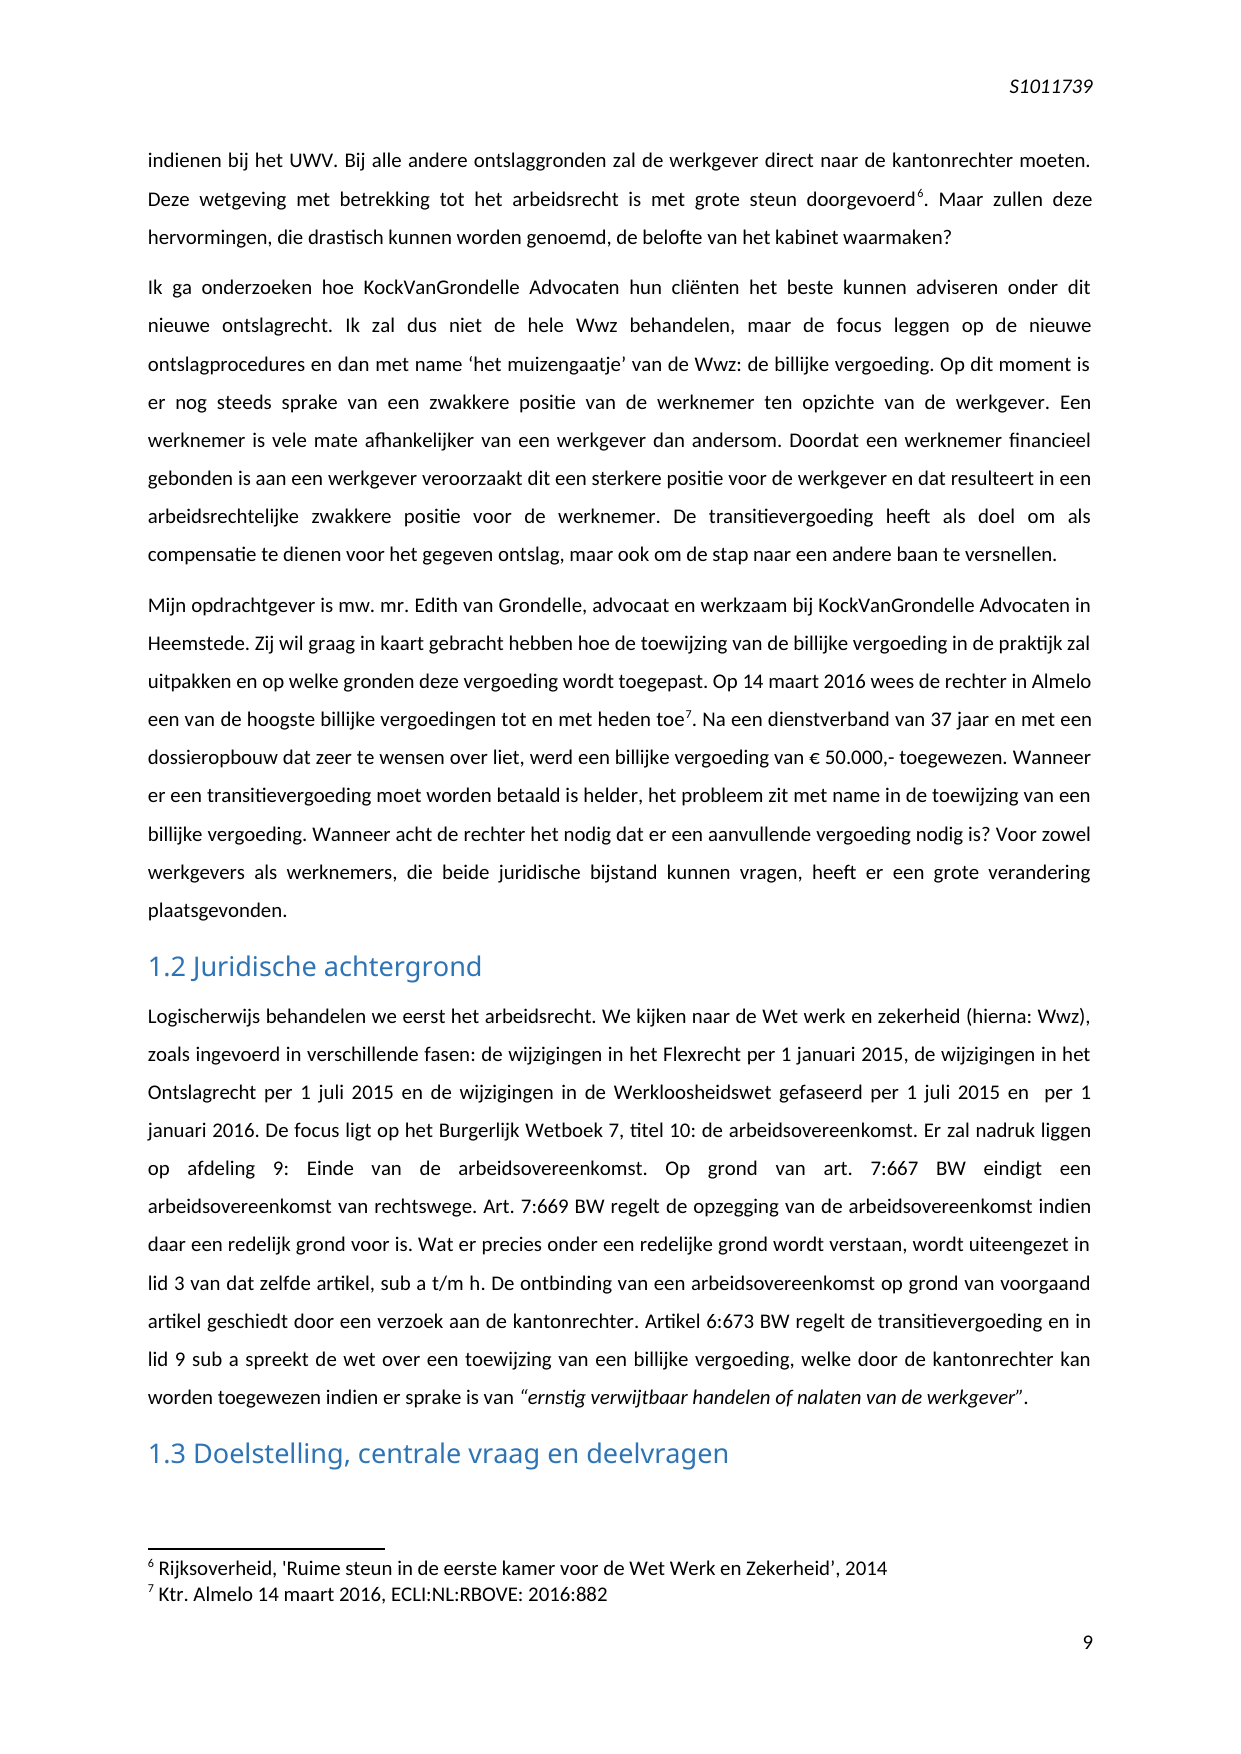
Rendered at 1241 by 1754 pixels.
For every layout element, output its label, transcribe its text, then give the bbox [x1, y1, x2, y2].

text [148, 148, 1093, 249]
text Mijn opdrachtgever is mw. mr. Edith van Grondelle, advocaat en werkzaam bij KockVanGrondelle Advocaten in Heemstede. Zij wil graag in kaart gebracht hebben hoe de toewijzing van de billijke vergoeding in de praktijk zal uitpakken en op welke gronden deze vergoeding wordt toegepast. Op 14 maart 2016 wees de rechter in Almelo een van de hoogste billijke vergoedingen tot en met heden toe. Na een dienstverband van 37 jaar en met een dossieropbouw dat zeer te wensen over liet, werd een billijke vergoeding van € 50.000,- toegewezen. Wanneer er een transitievergoeding moet worden betaald is helder, het probleem zit met name in de toewijzing van een billijke vergoeding. Wanneer acht de rechter het nodig dat er een aanvullende vergoeding nodig is? Voor zowel werkgevers als werknemers, die beide juridische bijstand kunnen vragen, heeft er een grote verandering plaatsgevonden. [148, 592, 1093, 922]
text Logischerwijs behandelen we eerst het arbeidsrecht. We kijken naar de Wet werk en zekerheid (hierna: Wwz), zoals ingevoerd in verschillende fasen: de wijzigingen in het Flexrecht per 1 januari 2015, de wijzigingen in het Ontslagrecht per 1 juli 2015 en de wijzigingen in de Werkloosheidswet gefaseerd per 1 juli 2015 en per 1 januari 2016. De focus ligt op het Burgerlijk Wetboek 7, titel 10: de arbeidsovereenkomst. Er zal nadruk liggen op afdeling 9: Einde van de arbeidsovereenkomst. Op grond van art. 7:667 BW eindigt een arbeidsovereenkomst van rechtswege. Art. 7:669 BW regelt de opzegging van de arbeidsovereenkomst indien daar een redelijk grond voor is. Wat er precies onder een redelijke grond wordt verstaan, wordt uiteengezet in lid 3 van dat zelfde artikel, sub a t/m h. De ontbinding van een arbeidsovereenkomst op grond van voorgaand artikel geschiedt door een verzoek aan de kantonrechter. Artikel 6:673 BW regelt de transitievergoeding en in lid 9 sub a spreekt de wet over een toewijzing van een billijke vergoeding, welke door de kantonrechter kan worden toegewezen indien er sprake is van “ernstig verwijtbaar handelen of nalaten van de werkgever”. [148, 1003, 1093, 1409]
text Ik ga onderzoeken hoe KockVanGrondelle Advocaten hun cliënten het beste kunnen adviseren onder dit nieuwe ontslagrecht. Ik zal dus niet de hele Wwz behandelen, maar de focus leggen op de nieuwe ontslagprocedures en dan met name ‘het muizengaatje’ van de Wwz: de billijke vergoeding. Op dit moment is er nog steeds sprake van een zwakkere positie van de werknemer ten opzichte van de werkgever. Een werknemer is vele mate afhankelijker van een werkgever dan andersom. Doordat een werknemer financieel gebonden is aan een werkgever veroorzaakt dit een sterkere positie voor de werkgever en dat resulteert in een arbeidsrechtelijke zwakkere positie voor de werknemer. De transitievergoeding heeft als doel om als compensatie te dienen voor het gegeven ontslag, maar ook om de stap naar een andere baan te versnellen. [148, 274, 1093, 567]
subtitle 1.3 Doelstelling, centrale vraag en deelvragen [148, 1435, 1093, 1472]
subtitle 1.2 Juridische achtergrond [148, 948, 1093, 984]
